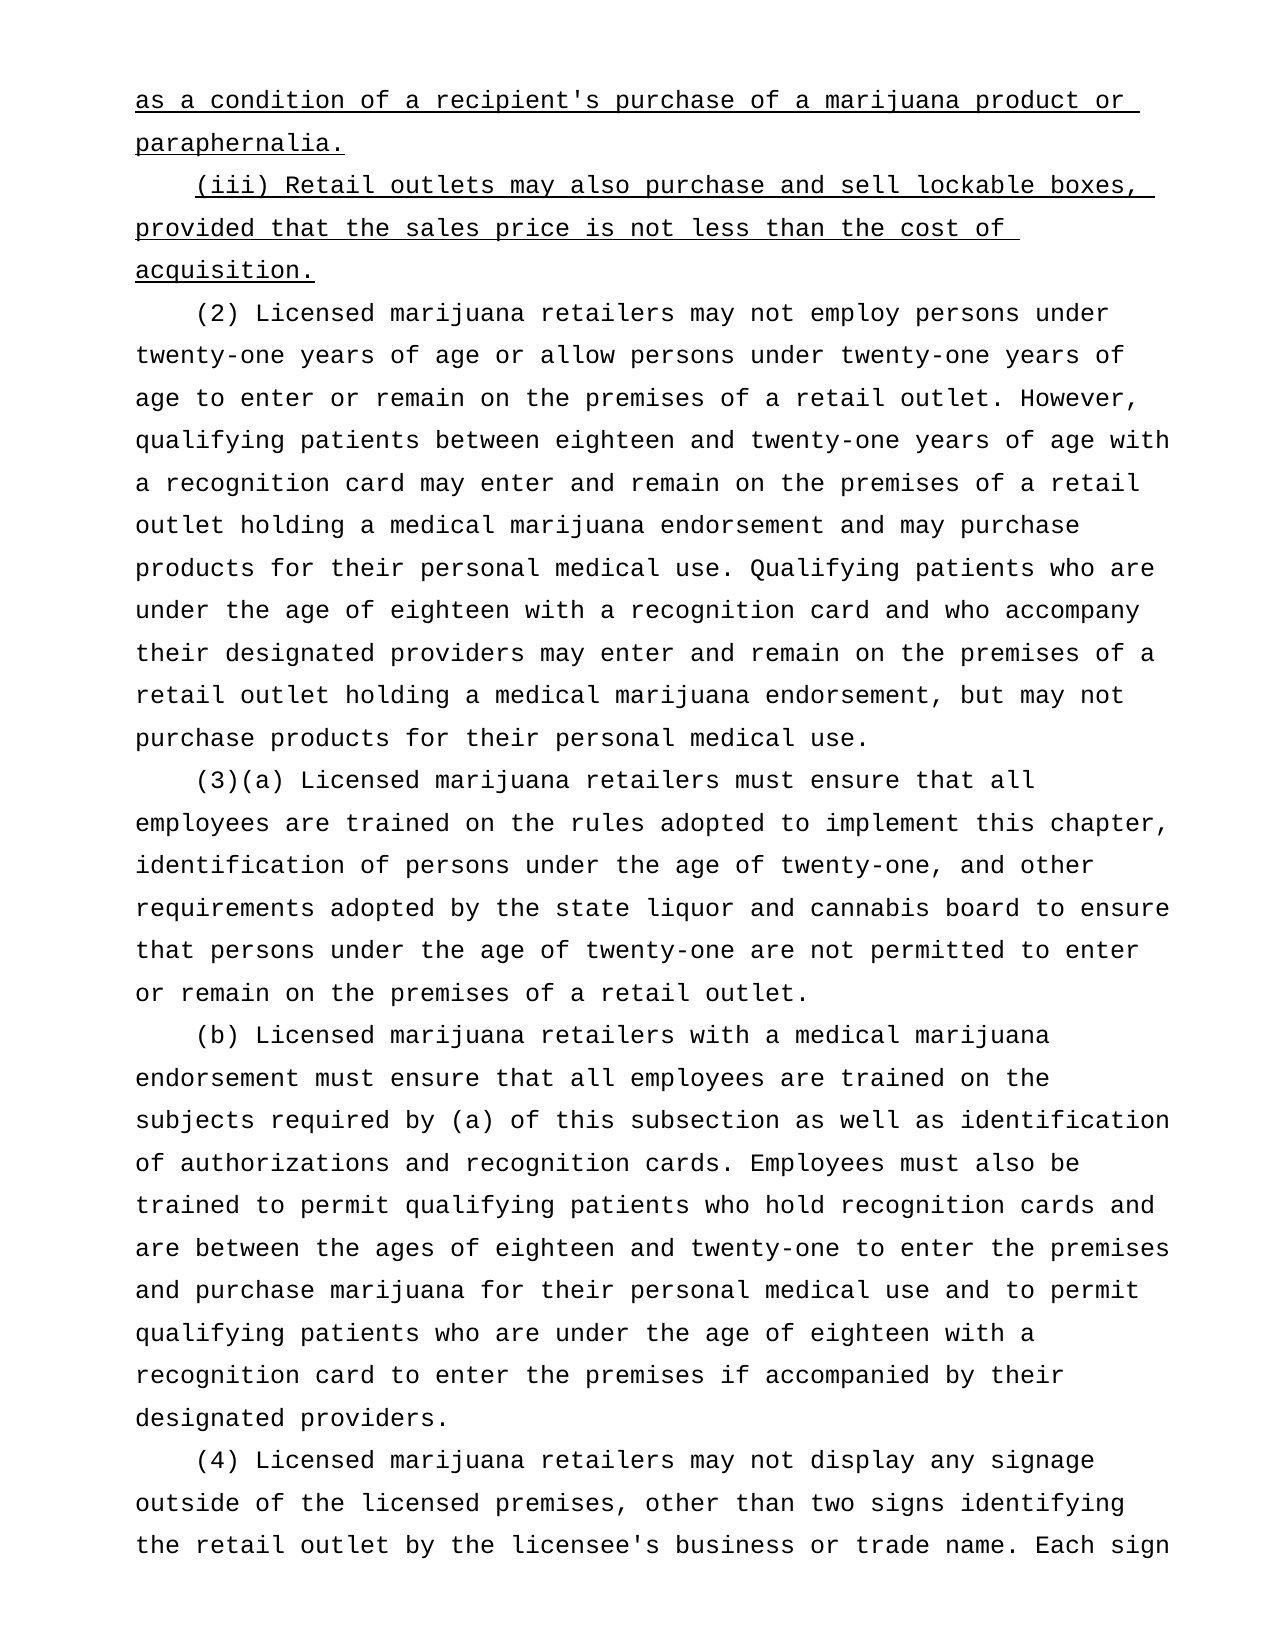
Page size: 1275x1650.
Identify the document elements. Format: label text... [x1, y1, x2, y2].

text (b) Licensed marijuana retailers with a medical marijuana endorsement must ensure that all employees are trained on the subjects required by (a) of this subsection as well as identification of authorizations and recognition cards. Employees must also be trained to permit qualifying patients who hold recognition cards and are between the ages of eighteen and twenty-one to enter the premises and purchase marijuana for their personal medical use and to permit qualifying patients who are under the age of eighteen with a recognition card to enter the premises if accompanied by their designated providers. [135, 1010, 1170, 1435]
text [135, 1435, 1170, 1562]
text (2) Licensed marijuana retailers may not employ persons under twenty-one years of age or allow persons under twenty-one years of age to enter or remain on the premises of a retail outlet. However, qualifying patients between eighteen and twenty-one years of age with a recognition card may enter and remain on the premises of a retail outlet holding a medical marijuana endorsement and may purchase products for their personal medical use. Qualifying patients who are under the age of eighteen with a recognition card and who accompany their designated providers may enter and remain on the premises of a retail outlet holding a medical marijuana endorsement, but may not purchase products for their personal medical use. [135, 287, 1170, 755]
text (3)(a) Licensed marijuana retailers must ensure that all employees are trained on the rules adopted to implement this chapter, identification of persons under the age of twenty-one, and other requirements adopted by the state liquor and cannabis board to ensure that persons under the age of twenty-one are not permitted to enter or remain on the premises of a retail outlet. [135, 755, 1170, 1010]
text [135, 75, 1170, 160]
text (iii) Retail outlets may also purchase and sell lockable boxes, provided that the sales price is not less than the cost of acquisition. [135, 160, 1170, 287]
